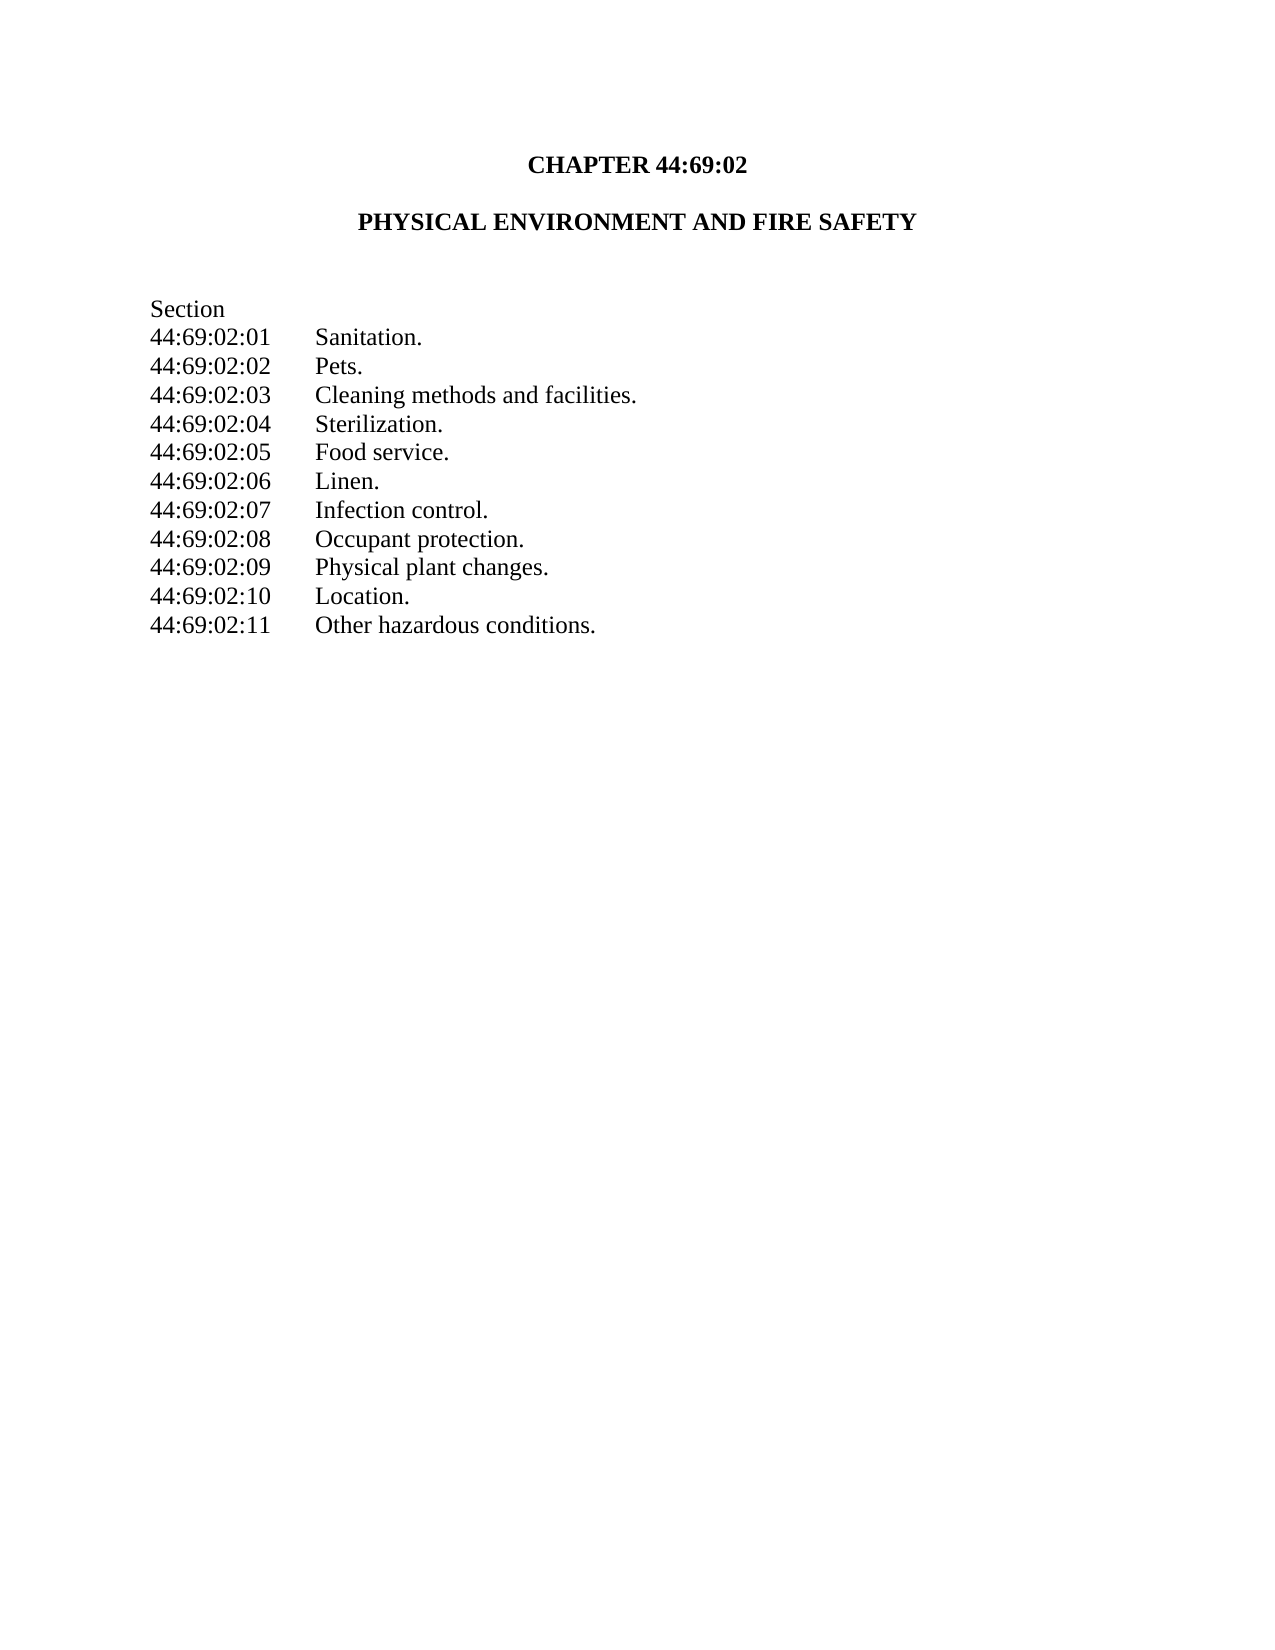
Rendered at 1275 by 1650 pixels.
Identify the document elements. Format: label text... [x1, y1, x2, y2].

text 44:69:02:07 Infection control. [150, 495, 1125, 524]
text 44:69:02:05 Food service. [150, 437, 1125, 466]
text 44:69:02:06 Linen. [150, 466, 1125, 495]
text 44:69:02:01 Sanitation. [150, 322, 1125, 351]
text CHAPTER 44:69:02 [150, 150, 1125, 179]
text Section [150, 294, 1125, 322]
text 44:69:02:10 Location. [150, 581, 1125, 610]
text 44:69:02:03 Cleaning methods and facilities. [150, 380, 1125, 409]
text 44:69:02:09 Physical plant changes. [150, 552, 1125, 581]
text 44:69:02:08 Occupant protection. [150, 524, 1125, 552]
text 44:69:02:11 Other hazardous conditions. [150, 610, 1125, 639]
text PHYSICAL ENVIRONMENT AND FIRE SAFETY [150, 207, 1125, 236]
text 44:69:02:04 Sterilization. [150, 409, 1125, 437]
text 44:69:02:02 Pets. [150, 351, 1125, 380]
